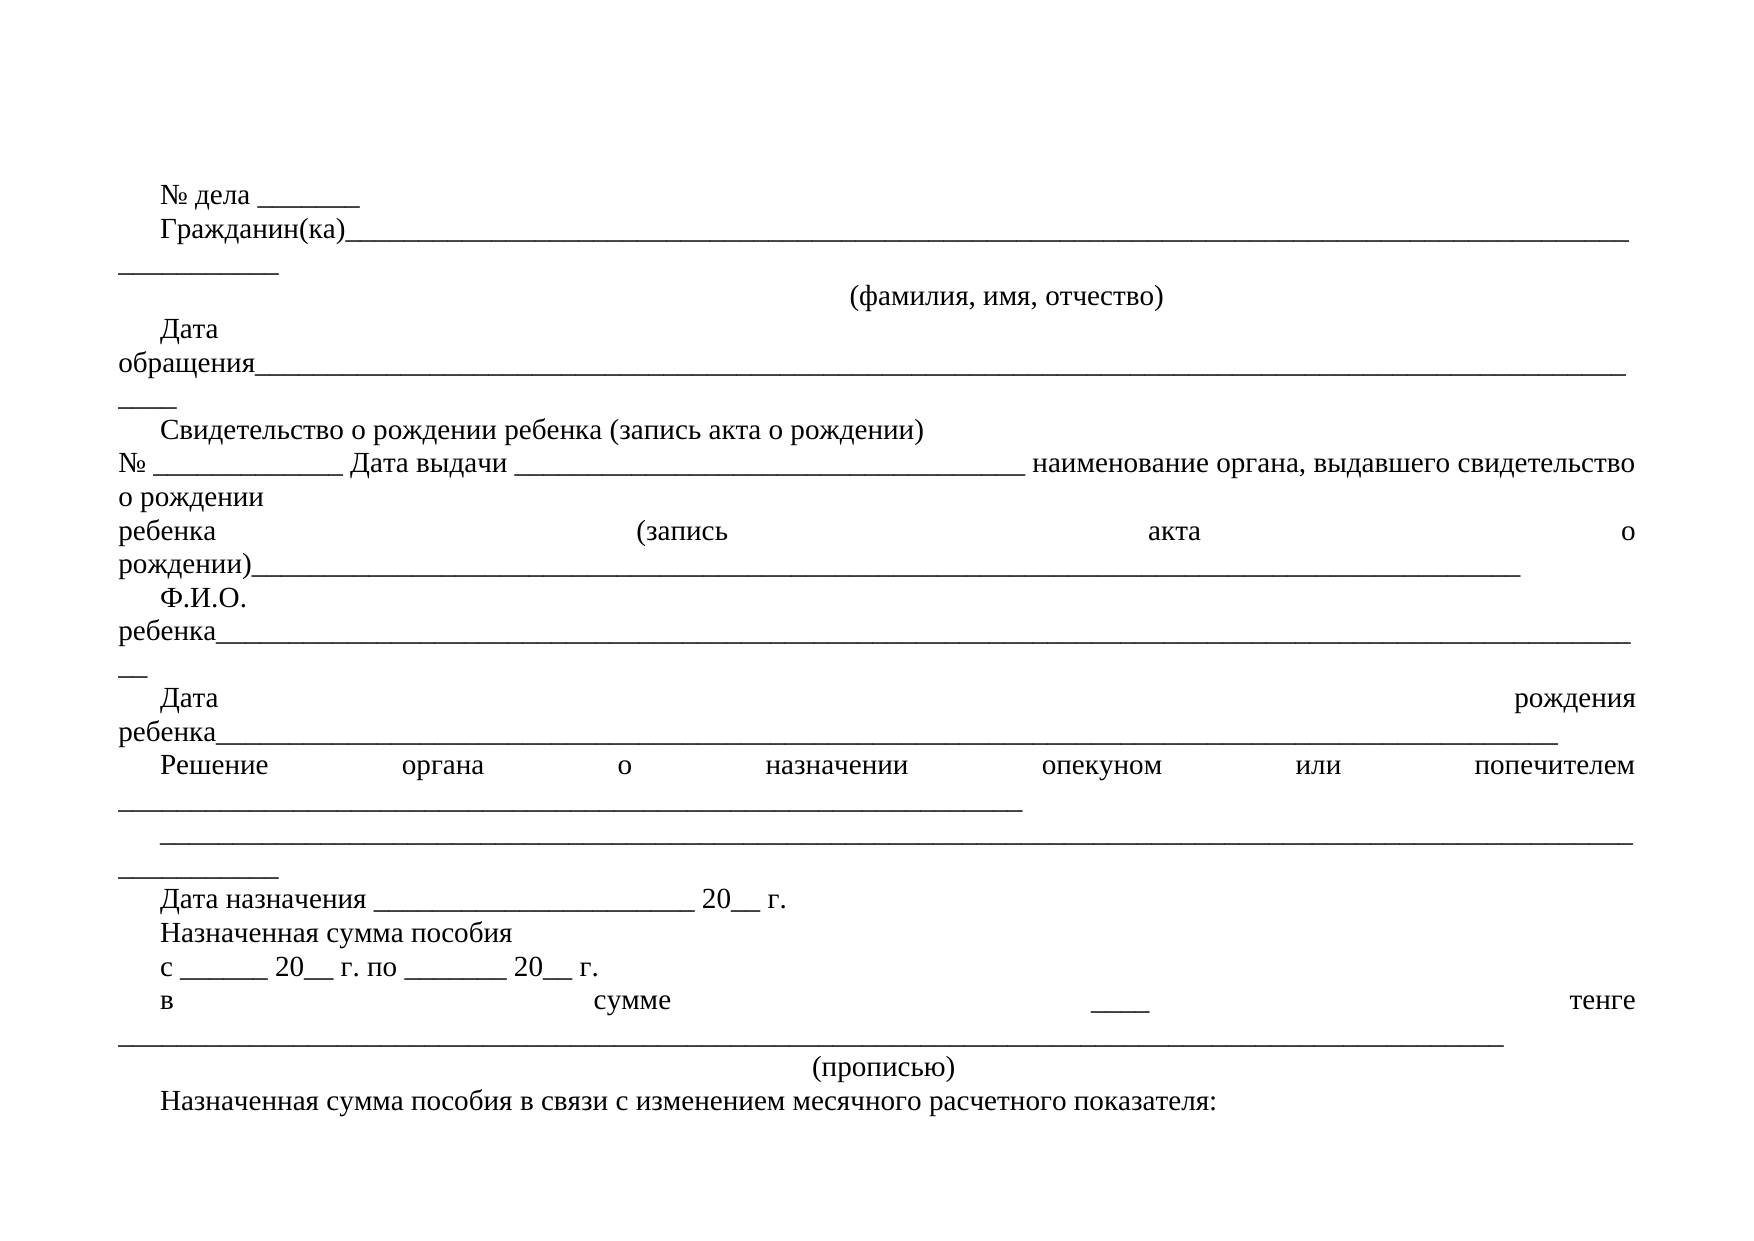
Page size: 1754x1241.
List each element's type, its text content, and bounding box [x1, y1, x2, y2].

text Ф.И.О. ребенка___________________________________________________________________________________________________ [118, 580, 1636, 680]
text в сумме ____ тенге _______________________________________________________________________________________________ [118, 982, 1636, 1049]
text Дата рождения ребенка____________________________________________________________________________________________ [118, 680, 1636, 747]
text (фамилия, имя, отчество) [118, 278, 1636, 311]
text ________________________________________________________________________________________________________________ [118, 814, 1636, 882]
text с ______ 20__ г. по _______ 20__ г. [118, 949, 1636, 982]
text Дата обращения__________________________________________________________________________________________________ [118, 311, 1636, 412]
text № дела _______ [118, 177, 1636, 211]
text (прописью) [118, 1049, 1636, 1083]
text Решение органа о назначении опекуном или попечителем ______________________________________________________________ [118, 747, 1636, 814]
text Назначенная сумма пособия в связи с изменением месячного расчетного показателя: [118, 1083, 1636, 1116]
text № _____________ Дата выдачи ___________________________________ наименование органа, выдавшего свидетельство о рождении [118, 446, 1636, 513]
text Гражданин(ка)___________________________________________________________________________________________________ [118, 211, 1636, 278]
text Назначенная сумма пособия [118, 915, 1636, 949]
text Дата назначения ______________________ 20__ г. [118, 882, 1636, 915]
text Свидетельство о рождении ребенка (запись акта о рождении) [118, 412, 1636, 446]
text ребенка (запись акта о рождении)_______________________________________________________________________________________ [118, 513, 1636, 580]
